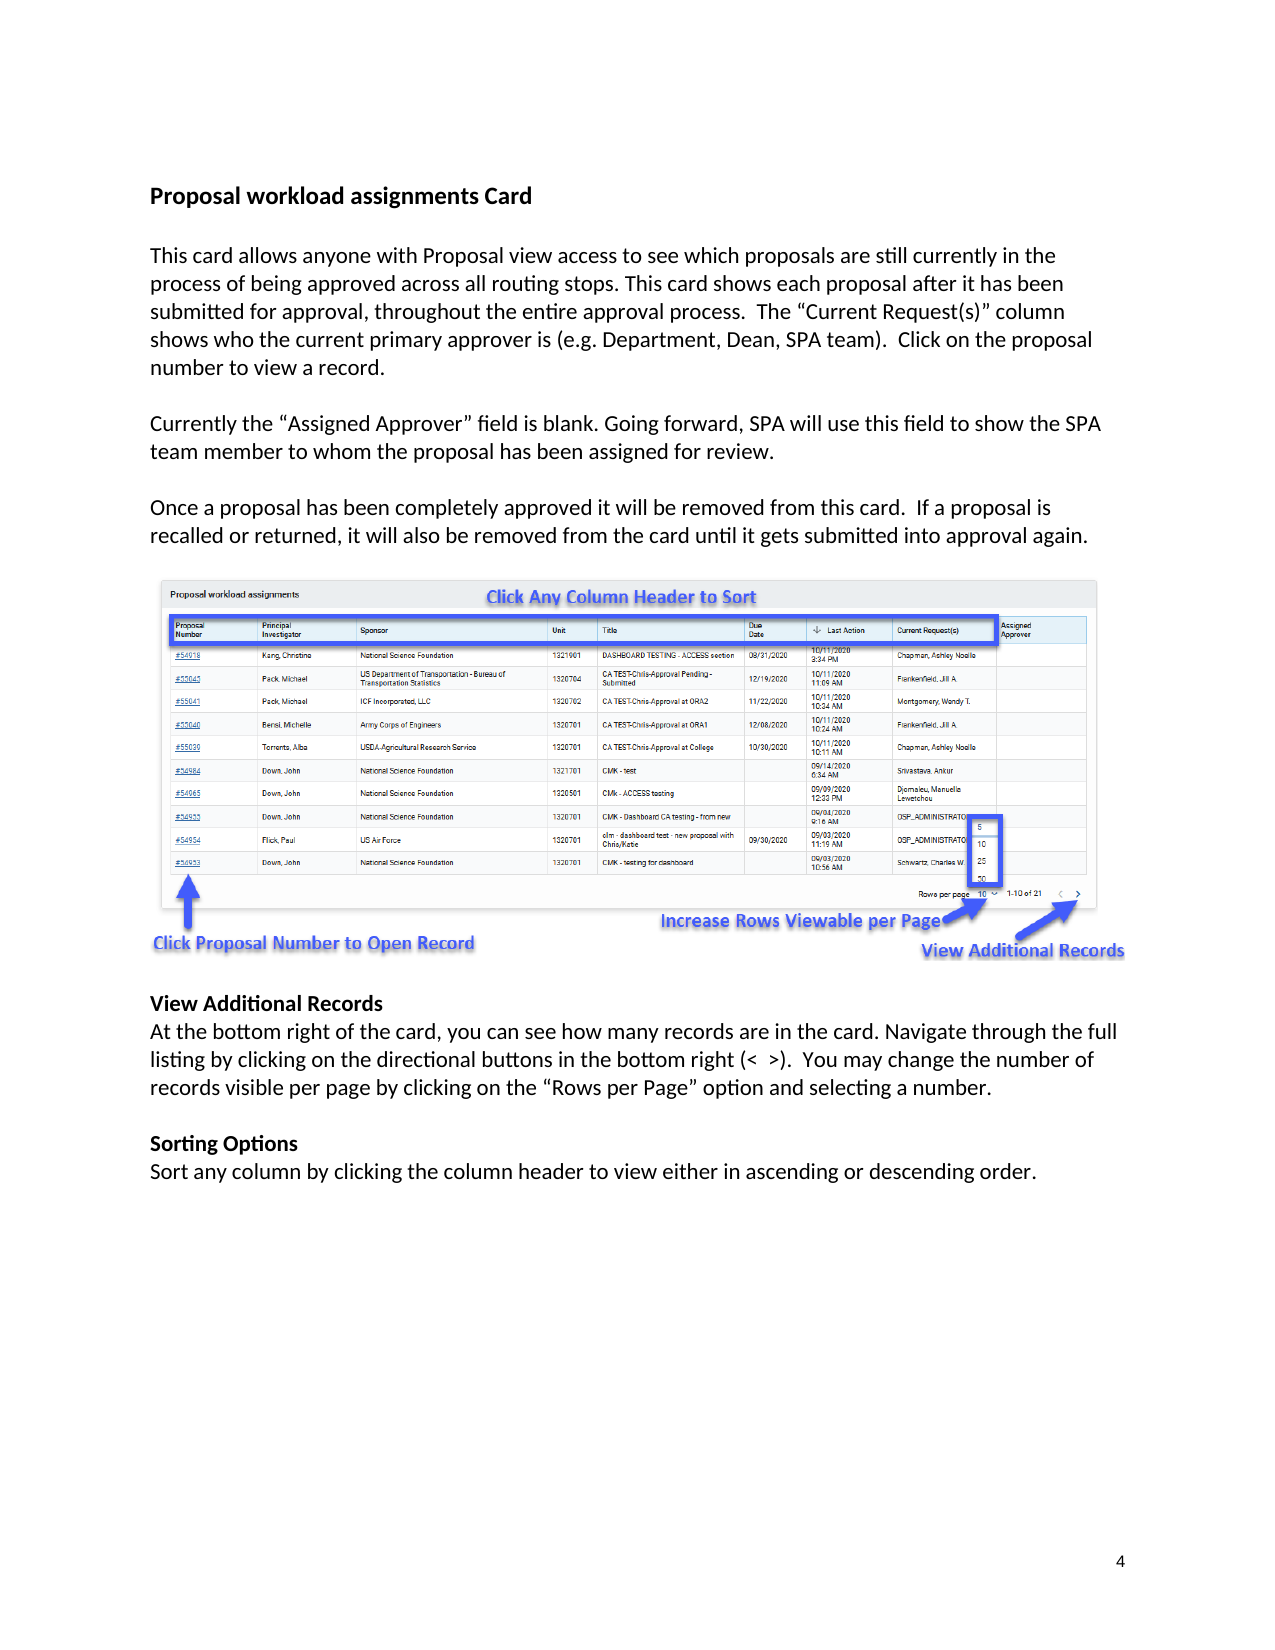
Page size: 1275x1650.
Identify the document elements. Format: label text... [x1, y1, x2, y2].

text Once a proposal has been completely approved it will be removed from this card. If a proposal is recalled or returned, it will also be removed from the card until it gets submitted into approval again. [150, 493, 1125, 549]
text Sorting Options [150, 1129, 1125, 1157]
text View Additional Records [150, 961, 1125, 1017]
text At the bottom right of the card, you can see how many records are in the card. Navigate through the full listing by clicking on the directional buttons in the bottom right (< >). You may change the number of records visible per page by clicking on the “Rows per Page” option and selecting a number. [150, 1017, 1125, 1101]
text Currently the “Assigned Approver” field is blank. Going forward, SPA will use this field to show the SPA team member to whom the proposal has been assigned for review. [150, 409, 1125, 465]
text Sort any column by clicking the column header to view either in ascending or descending order. [150, 1157, 1125, 1211]
subtitle Proposal workload assignments Card [150, 181, 1125, 211]
picture [150, 577, 1125, 961]
text This card allows anyone with Proposal view access to see which proposals are still currently in the process of being approved across all routing stops. This card shows each proposal after it has been submitted for approval, throughout the entire approval process. The “Current Request(s)” column shows who the current primary approver is (e.g. Department, Dean, SPA team). Click on the proposal number to view a record. [150, 241, 1125, 381]
